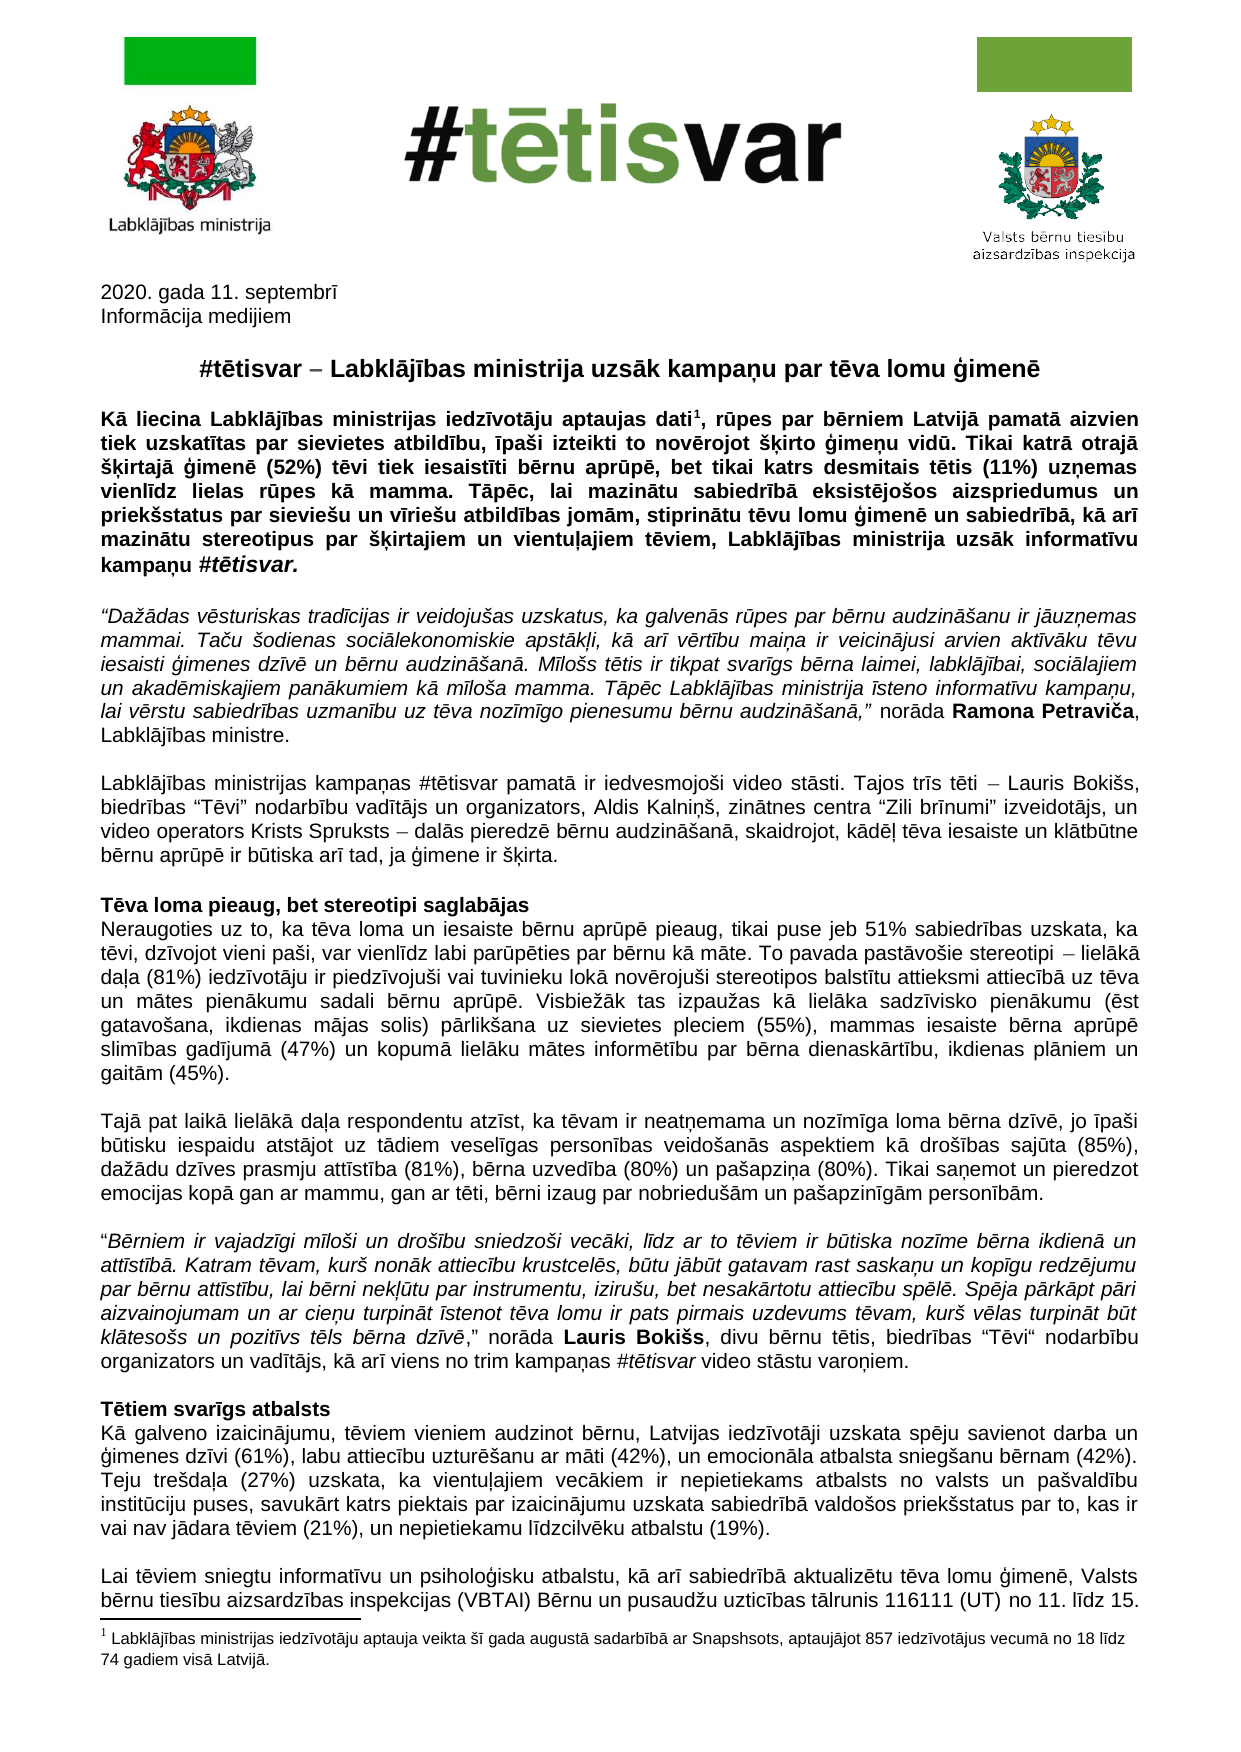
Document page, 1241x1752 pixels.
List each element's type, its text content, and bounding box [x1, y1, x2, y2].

text Neraugoties uz to, ka tēva loma un iesaiste bērnu aprūpē pieaug, tikai puse jeb 51% sabiedrības uzskata, ka tēvi, dzīvojot vieni paši, var vienlīdz labi parūpēties par bērnu kā māte. To pavada pastāvošie stereotipi – lielākā daļa (81%) iedzīvotāju ir piedzīvojuši vai tuvinieku lokā novērojuši stereotipos balstītu attieksmi attiecībā uz tēva un mātes pienākumu sadali bērnu aprūpē. Visbiežāk tas izpaužas kā lielāka sadzīvisko pienākumu (ēst gatavošana, ikdienas mājas solis) pārlikšana uz sievietes pleciem (55%), mammas iesaiste bērna aprūpē slimības gadījumā (47%) un kopumā lielāku mātes informētību par bērna dienaskārtību, ikdienas plāniem un gaitām (45%). [100, 917, 1140, 1085]
picture [91, 37, 291, 258]
text Kā galveno izaicinājumu, tēviem vieniem audzinot bērnu, Latvijas iedzīvotāji uzskata spēju savienot darba un ģimenes dzīvi (61%), labu attiecību uzturēšanu ar māti (42%), un emocionāla atbalsta sniegšanu bērnam (42%). Teju trešdaļa (27%) uzskata, ka vientuļajiem vecākiem ir nepietiekams atbalsts no valsts un pašvaldību institūciju puses, savukārt katrs piektais par izaicinājumu uzskata sabiedrībā valdošos priekšstatus par to, kas ir vai nav jādara tēviem (21%), un nepietiekamu līdzcilvēku atbalstu (19%). [100, 1420, 1140, 1540]
text Tajā pat laikā lielākā daļa respondentu atzīst, ka tēvam ir neatņemama un nozīmīga loma bērna dzīvē, jo īpaši būtisku iespaidu atstājot uz tādiem veselīgas personības veidošanās aspektiem kā drošības sajūta (85%), dažādu dzīves prasmju attīstība (81%), bērna uzvedība (80%) un pašapziņa (80%). Tikai saņemot un pieredzot emocijas kopā gan ar mammu, gan ar tēti, bērni izaug par nobriedušām un pašapzinīgām personībām. [100, 1109, 1140, 1205]
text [100, 1564, 1140, 1612]
text Tētiem svarīgs atbalsts [100, 1396, 1140, 1420]
text #tētisvar – Labklājības ministrija uzsāk kampaņu par tēva lomu ģimenē [100, 354, 309, 383]
picture [399, 82, 853, 214]
text Labklājības ministrijas kampaņas #tētisvar pamatā ir iedvesmojoši video stāsti. Tajos trīs tēti – Lauris Bokišs, biedrības “Tēvi” nodarbību vadītājs un organizators, Aldis Kalniņš, zinātnes centra “Zili brīnumi” izveidotājs, un video operators Krists Spruksts – dalās pieredzē bērnu audzināšanā, skaidrojot, kādēļ tēva iesaiste un klātbūtne bērnu aprūpē ir būtiska arī tad, ja ģimene ir šķirta. [100, 771, 1140, 867]
text Informācija medijiem [100, 304, 1140, 328]
text “Dažādas vēsturiskas tradīcijas ir veidojušas uzskatus, ka galvenās rūpes par bērnu audzināšanu ir jāuzņemas mammai. Taču šodienas sociālekonomiskie apstākļi, kā arī vērtību maiņa ir veicinājusi arvien aktīvāku tēvu iesaisti ģimenes dzīvē un bērnu audzināšanā. Mīlošs tētis ir tikpat svarīgs bērna laimei, labklājībai, sociālajiem un akadēmiskajiem panākumiem kā mīloša mamma. Tāpēc Labklājības ministrija īsteno informatīvu kampaņu, lai vērstu sabiedrības uzmanību uz tēva nozīmīgo pienesumu bērnu audzināšanā,” norāda Ramona Petraviča, Labklājības ministre. [100, 603, 1140, 747]
picture [966, 37, 1142, 269]
text “Bērniem ir vajadzīgi mīloši un drošību sniedzoši vecāki, līdz ar to tēviem ir būtiska nozīme bērna ikdienā un attīstībā. Katram tēvam, kurš nonāk attiecību krustcelēs, būtu jābūt gatavam rast saskaņu un kopīgu redzējumu par bērnu attīstību, lai bērni nekļūtu par instrumentu, izirušu, bet nesakārtotu attiecību spēlē. Spēja pārkāpt pāri aizvainojumam un ar cieņu turpināt īstenot tēva lomu ir pats pirmais uzdevums tēvam, kurš vēlas turpināt būt klātesošs un pozitīvs tēls bērna dzīvē,” norāda Lauris Bokišs, divu bērnu tētis, biedrības “Tēvi“ nodarbību organizators un vadītājs, kā arī viens no trim kampaņas #tētisvar video stāstu varoņiem. [100, 1229, 1140, 1372]
text Tēva loma pieaug, bet stereotipi saglabājas [100, 893, 1140, 917]
text 2020. gada 11. septembrī [100, 280, 1140, 304]
text #tētisvar – Labklājības ministrija uzsāk kampaņu par tēva lomu ģimenē [323, 354, 1140, 383]
text Kā liecina Labklājības ministrijas iedzīvotāju aptaujas dati, rūpes par bērniem Latvijā pamatā aizvien tiek uzskatītas par sievietes atbildību, īpaši izteikti to novērojot šķirto ģimeņu vidū. Tikai katrā otrajā šķirtajā ģimenē (52%) tēvi tiek iesaistīti bērnu aprūpē, bet tikai katrs desmitais tētis (11%) uzņemas vienlīdz lielas rūpes kā mamma. Tāpēc, lai mazinātu sabiedrībā eksistējošos aizspriedumus un priekšstatus par sieviešu un vīriešu atbildības jomām, stiprinātu tēvu lomu ģimenē un sabiedrībā, kā arī mazinātu stereotipus par šķirtajiem un vientuļajiem tēviem, Labklājības ministrija uzsāk informatīvu kampaņu #tētisvar. [100, 407, 1140, 577]
